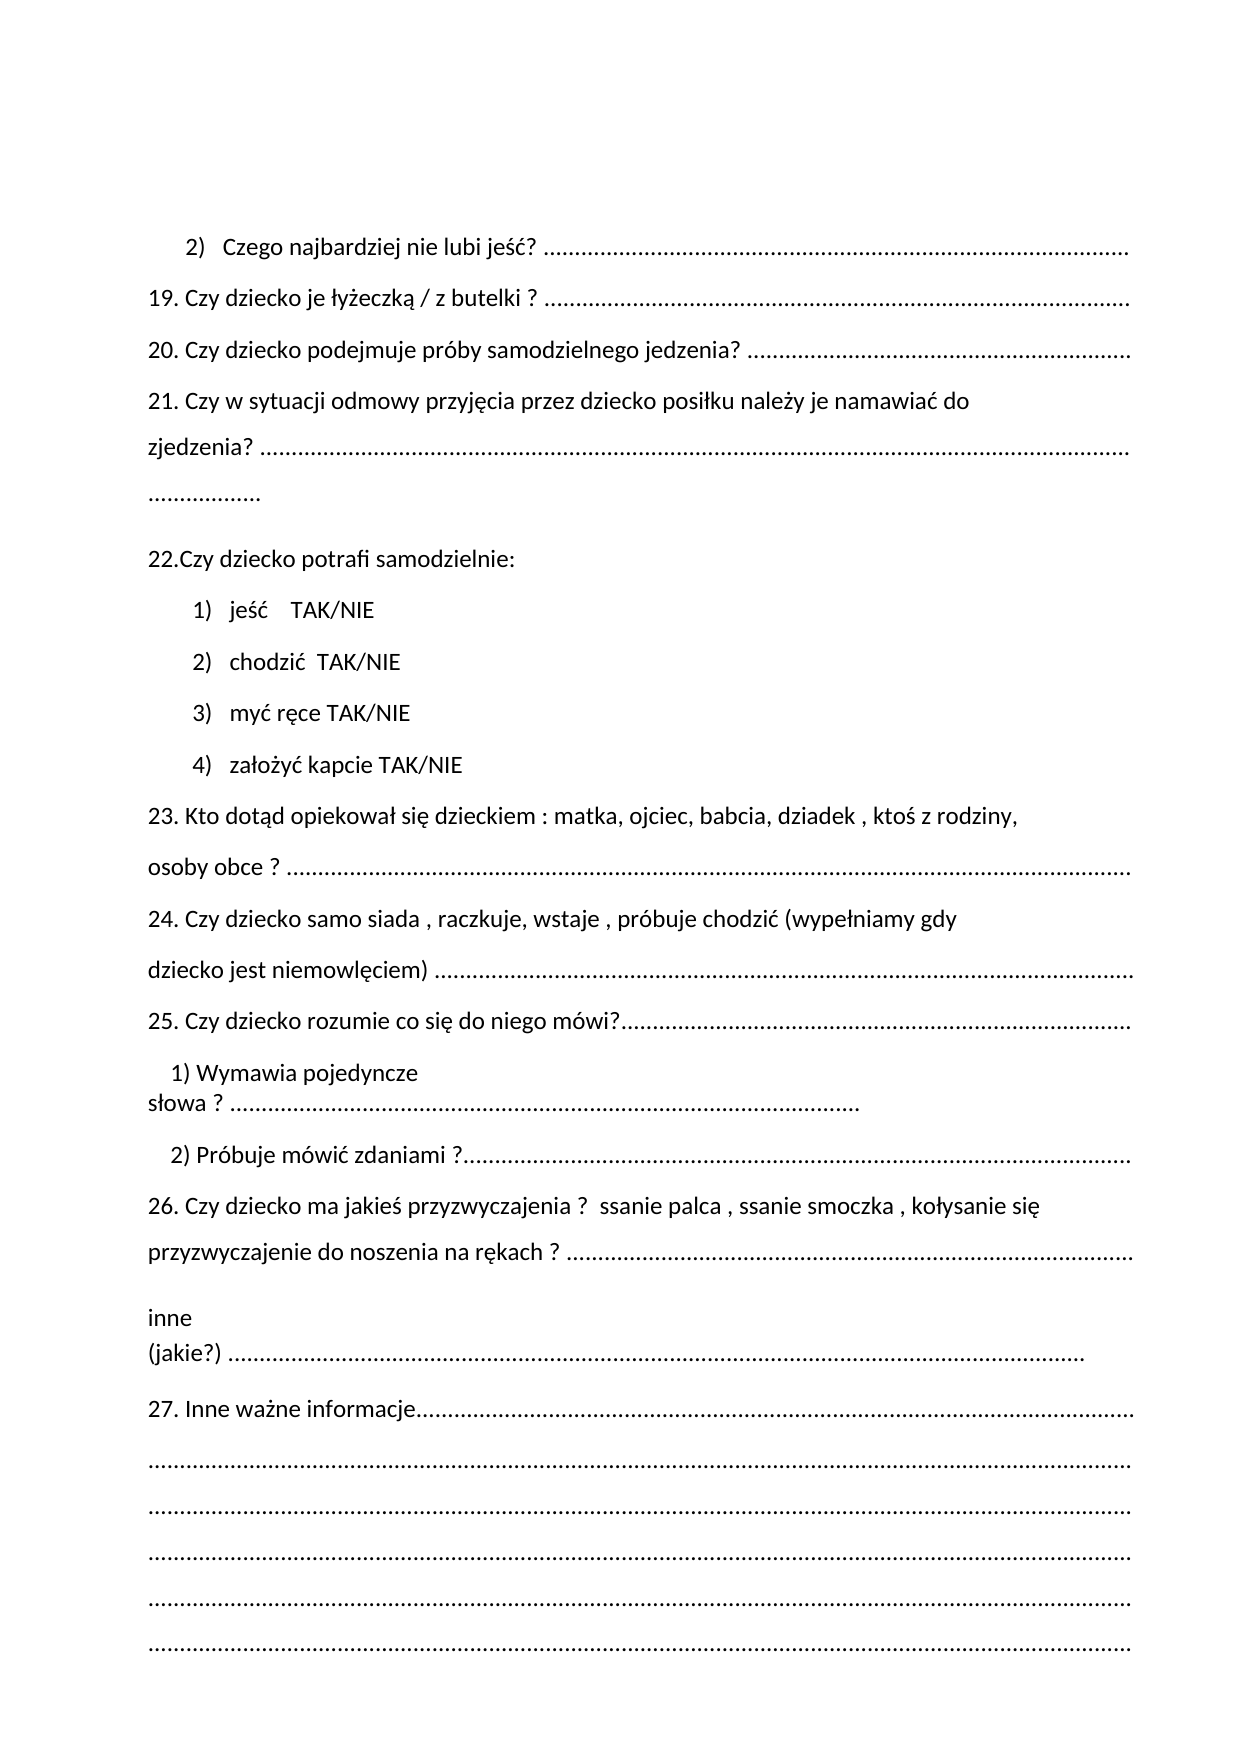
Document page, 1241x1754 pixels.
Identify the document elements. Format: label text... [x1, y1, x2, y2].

text 26. Czy dziecko ma jakieś przyzwyczajenia ? ssanie palca , ssanie smoczka , kołysanie się przyzwyczajenie do noszenia na rękach ? .......................................................................................... [148, 1190, 1137, 1266]
text ............................................................................................................................................................................................................................................................................................................................................................................................................................................................................................................................................................................................................................................................................................................................................................................................................ [148, 1444, 1137, 1658]
text 1) Wymawia pojedyncze słowa ? .................................................................................................... [148, 1057, 1137, 1118]
text 20. Czy dziecko podejmuje próby samodzielnego jedzenia? ............................................................. [148, 334, 1137, 364]
text 22.Czy dziecko potrafi samodzielnie: [148, 543, 1137, 574]
text 2) chodzić TAK/NIE [192, 646, 1137, 677]
text osoby obce ? ...................................................................................................................................... [148, 851, 1137, 882]
text 23. Kto dotąd opiekował się dzieckiem : matka, ojciec, babcia, dziadek , ktoś z rodziny, [148, 800, 1137, 831]
text 24. Czy dziecko samo siada , raczkuje, wstaje , próbuje chodzić (wypełniamy gdy [148, 903, 1137, 933]
text 2) Próbuje mówić zdaniami ?.......................................................................................................... [148, 1139, 1137, 1169]
text 1) jeść TAK/NIE [192, 595, 1137, 625]
text 21. Czy w sytuacji odmowy przyjęcia przez dziecko posiłku należy je namawiać do zjedzenia? ............................................................................................................................................................ [148, 385, 1137, 507]
text inne (jakie?) ........................................................................................................................................ [148, 1302, 1137, 1368]
text 4) założyć kapcie TAK/NIE [192, 749, 1137, 779]
list Czego najbardziej nie lubi jeść? ............................................................................................. [185, 191, 1137, 262]
text 3) myć ręce TAK/NIE [192, 697, 1137, 728]
text 27. Inne ważne informacje.................................................................................................................. [148, 1393, 1137, 1424]
text 25. Czy dziecko rozumie co się do niego mówi?................................................................................. [148, 1006, 1137, 1036]
text 19. Czy dziecko je łyżeczką / z butelki ? ............................................................................................. [148, 283, 1137, 313]
text dziecko jest niemowlęciem) ............................................................................................................... [148, 954, 1137, 985]
